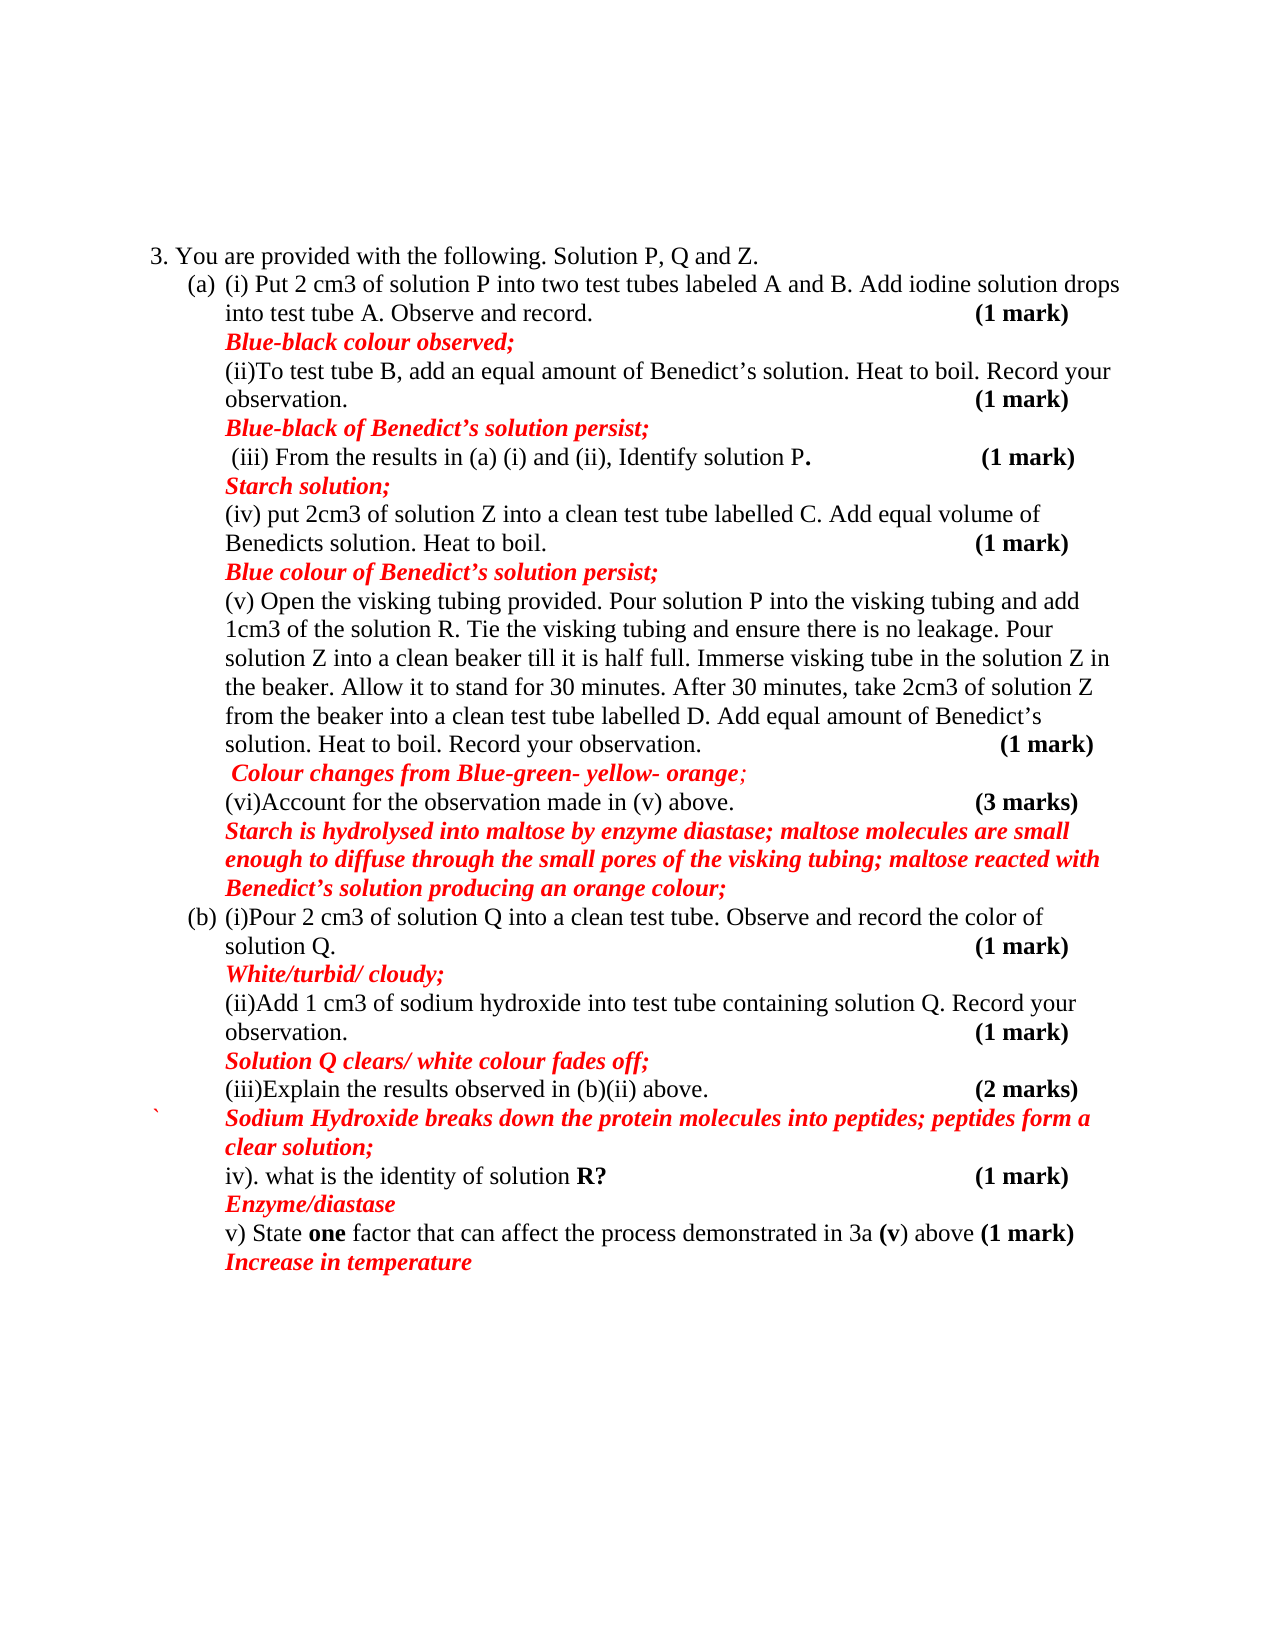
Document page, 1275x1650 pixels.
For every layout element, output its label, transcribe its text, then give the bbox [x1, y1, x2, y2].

text Increase in temperature [150, 1247, 1125, 1276]
text Blue-black colour observed; [187, 327, 1125, 356]
text Solution Q clears/ white colour fades off; [225, 1046, 1125, 1074]
text iv). what is the identity of solution R? (1 mark) [150, 1161, 1125, 1189]
text (ii)To test tube B, add an equal amount of Benedict’s solution. Heat to boil. Record your observation. (1 mark) [225, 356, 1125, 413]
text (iii)Explain the results observed in (b)(ii) above. (2 marks) [225, 1074, 1125, 1103]
text 3. You are provided with the following. Solution P, Q and Z. [150, 241, 1125, 269]
text (iv) put 2cm3 of solution Z into a clean test tube labelled C. Add equal volume of Benedicts solution. Heat to boil. (1 mark) [225, 499, 1125, 557]
text Blue-black of Benedict’s solution persist; [150, 413, 1125, 442]
text Starch is hydrolysed into maltose by enzyme diastase; maltose molecules are small enough to diffuse through the small pores of the visking tubing; maltose reacted with Benedict’s solution producing an orange colour; [225, 816, 1125, 902]
text Colour changes from Blue-green- yellow- orange; [150, 758, 1125, 787]
text (vi)Account for the observation made in (v) above. (3 marks) [225, 787, 1125, 816]
list (i) Put 2 cm3 of solution P into two test tubes labeled A and B. Add iodine solution drops into test tube A. Observe and record. (1 mark) [187, 269, 1125, 327]
text v) State one factor that can affect the process demonstrated in 3a (v) above (1 mark) [225, 1218, 1125, 1247]
list (i)Pour 2 cm3 of solution Q into a clean test tube. Observe and record the color of solution Q. (1 mark) [187, 902, 1125, 959]
text Starch solution; [150, 471, 1125, 499]
text (ii)Add 1 cm3 of sodium hydroxide into test tube containing solution Q. Record your observation. (1 mark) [225, 988, 1125, 1046]
text Blue colour of Benedict’s solution persist; [225, 557, 1125, 586]
text ` Sodium Hydroxide breaks down the protein molecules into peptides; peptides form a clear solution; [150, 1103, 1125, 1161]
text Enzyme/diastase [225, 1189, 1125, 1218]
text White/turbid/ cloudy; [225, 959, 1125, 988]
text (v) Open the visking tubing provided. Pour solution P into the visking tubing and add 1cm3 of the solution R. Tie the visking tubing and ensure there is no leakage. Pour solution Z into a clean beaker till it is half full. Immerse visking tube in the solution Z in the beaker. Allow it to stand for 30 minutes. After 30 minutes, take 2cm3 of solution Z from the beaker into a clean test tube labelled D. Add equal amount of Benedict’s solution. Heat to boil. Record your observation. (1 mark) [225, 586, 1125, 758]
text (iii) From the results in (a) (i) and (ii), Identify solution P. (1 mark) [225, 442, 1125, 471]
